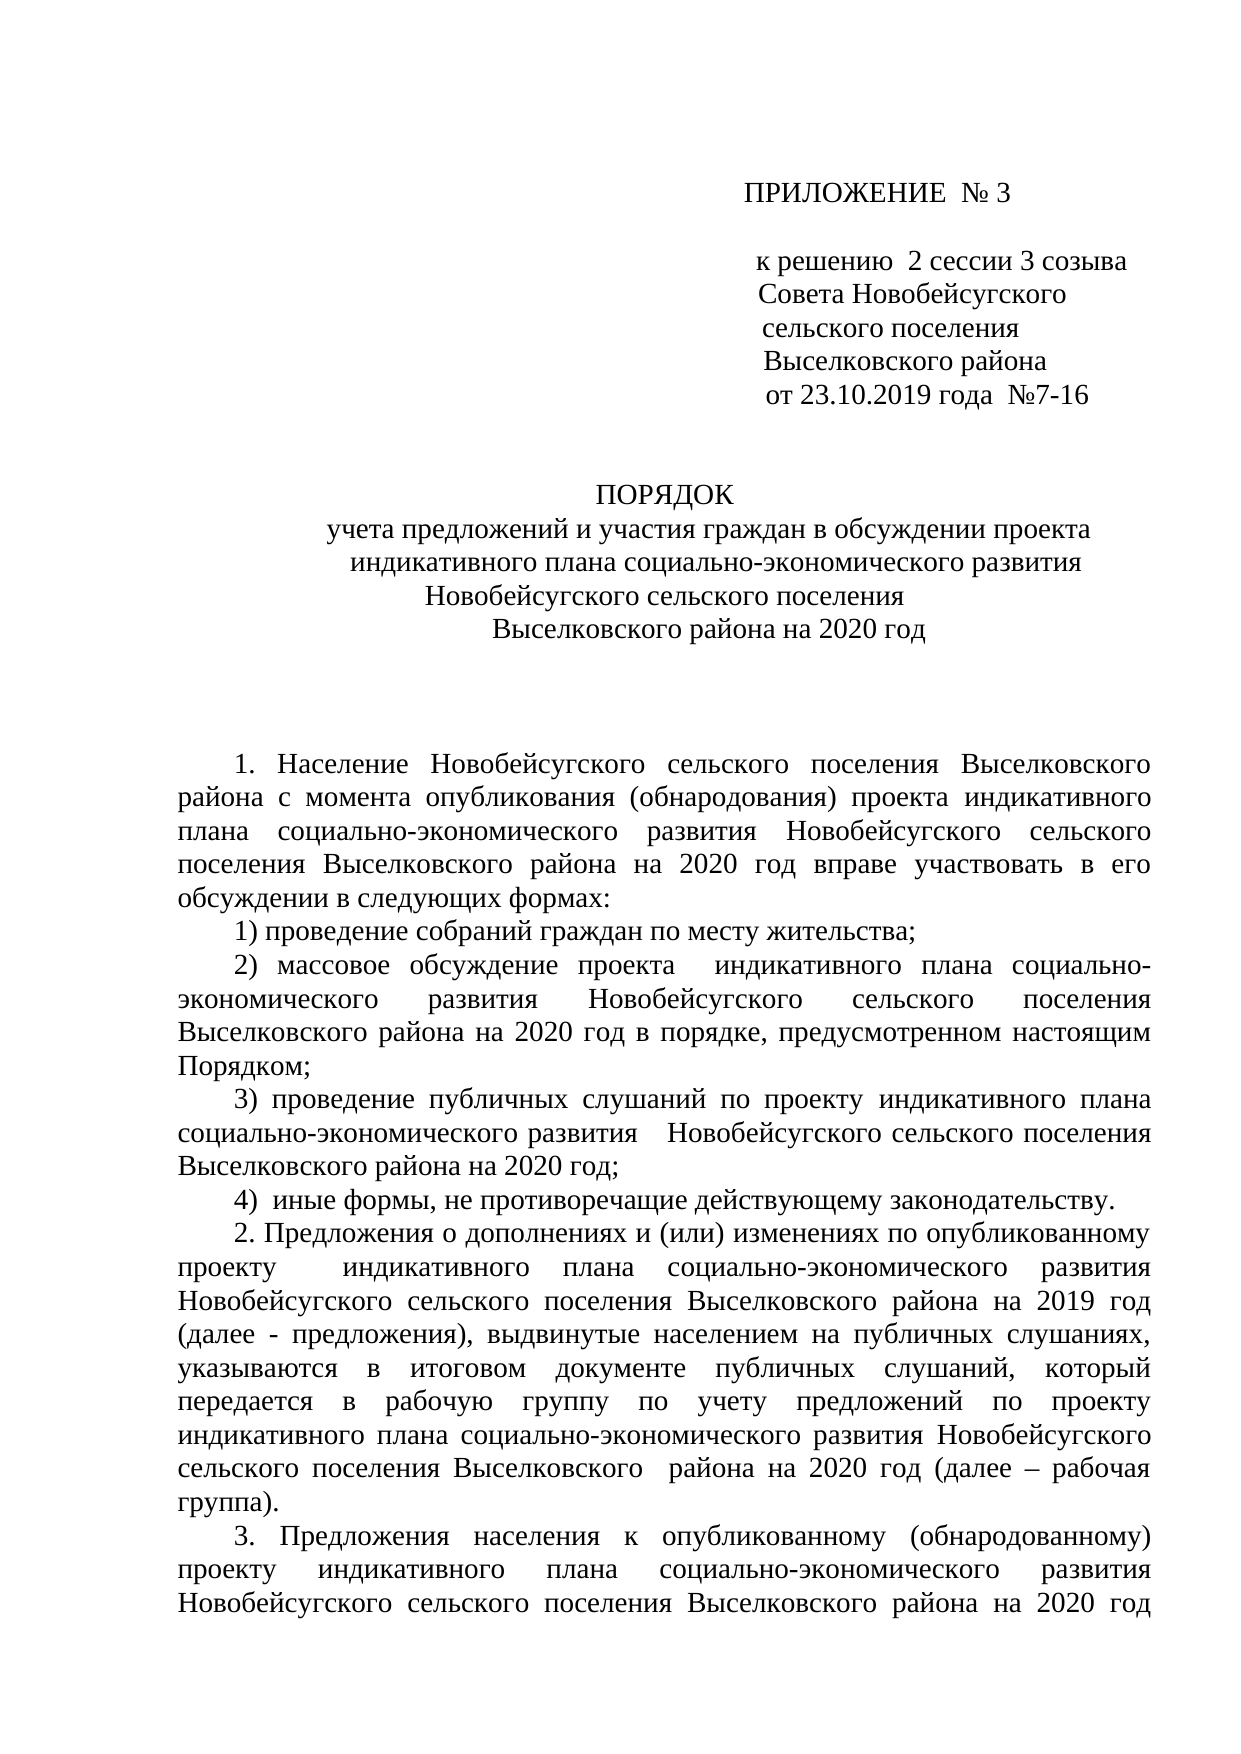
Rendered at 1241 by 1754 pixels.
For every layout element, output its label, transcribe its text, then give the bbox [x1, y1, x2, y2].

text индикативного плана социально-экономического развития Новобейсугского сельского поселения [177, 544, 1152, 612]
text 1. Население Новобейсугского сельского поселения Выселковского района с момента опубликования (обнародования) проекта индикативного плана социально-экономического развития Новобейсугского сельского поселения Выселковского района на 2020 год вправе участвовать в его обсуждении в следующих формах: [177, 746, 1152, 913]
text ПОРЯДОК [177, 477, 1152, 511]
text от 23.10.2019 года №7-16 [177, 377, 1152, 410]
text 2) массовое обсуждение проекта индикативного плана социально-экономического развития Новобейсугского сельского поселения Выселковского района на 2020 год в порядке, предусмотренном настоящим Порядком; [177, 947, 1152, 1081]
text Выселковского района на 2020 год [177, 612, 1152, 645]
text 4) иные формы, не противоречащие действующему законодательству. [177, 1182, 1152, 1216]
text учета предложений и участия граждан в обсуждении проекта [177, 511, 1152, 544]
text Совета Новобейсугского [177, 276, 1152, 310]
text к решению 2 сессии 3 созыва [177, 243, 1152, 276]
text 3) проведение публичных слушаний по проекту индикативного плана социально-экономического развития Новобейсугского сельского поселения Выселковского района на 2020 год; [177, 1081, 1152, 1182]
text ПРИЛОЖЕНИЕ № 3 [693, 176, 1152, 209]
text Выселковского района [177, 343, 1152, 377]
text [177, 1518, 1152, 1618]
text 2. Предложения о дополнениях и (или) изменениях по опубликованному проекту индикативного плана социально-экономического развития Новобейсугского сельского поселения Выселковского района на 2019 год (далее - предложения), выдвинутые населением на публичных слушаниях, указываются в итоговом документе публичных слушаний, который передается в рабочую группу по учету предложений по проекту индикативного плана социально-экономического развития Новобейсугского сельского поселения Выселковского района на 2020 год (далее – рабочая группа). [177, 1216, 1152, 1518]
text сельского поселения [177, 310, 1152, 343]
text 1) проведение собраний граждан по месту жительства; [177, 913, 1152, 947]
